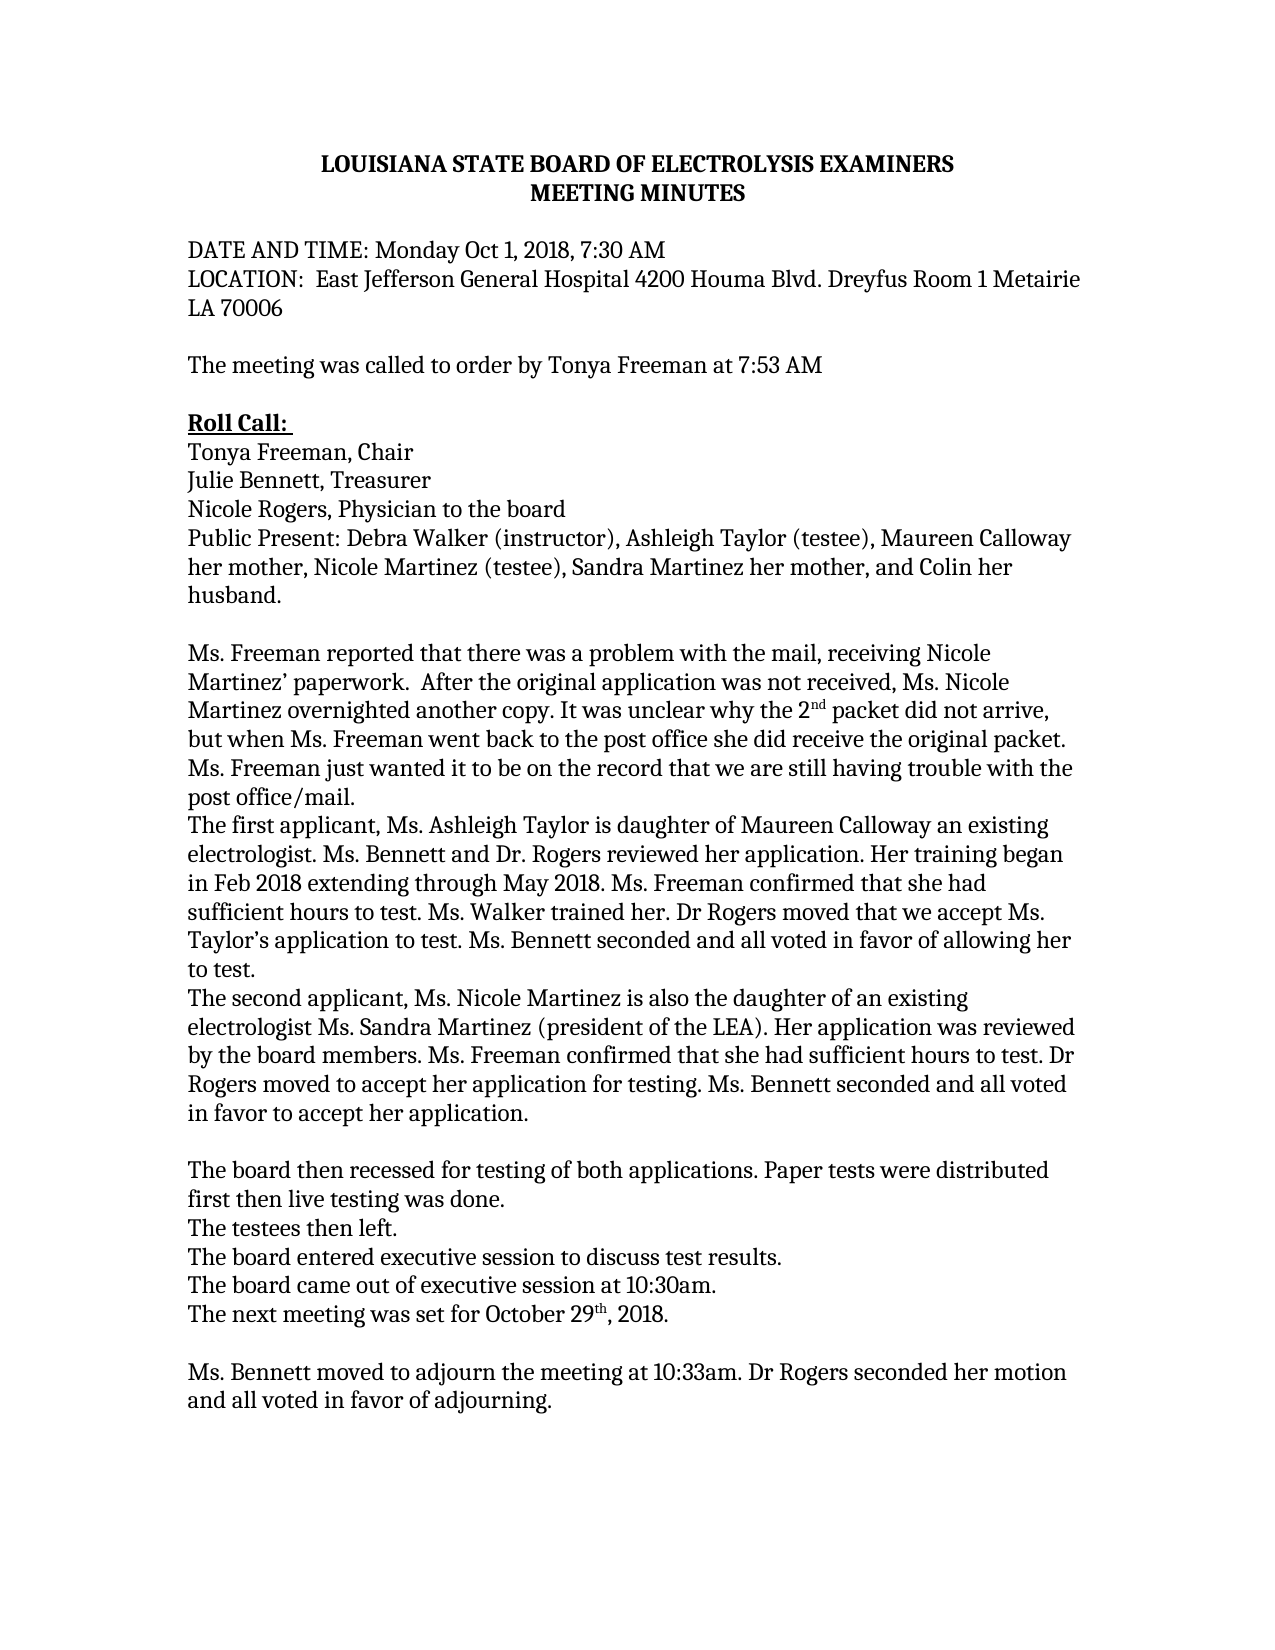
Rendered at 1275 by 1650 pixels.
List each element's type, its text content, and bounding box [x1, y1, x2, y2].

text The testees then left. [187, 1214, 1087, 1242]
text The board came out of executive session at 10:30am. [187, 1271, 1087, 1300]
text Public Present: Debra Walker (instructor), Ashleigh Taylor (testee), Maureen Calloway her mother, Nicole Martinez (testee), Sandra Martinez her mother, and Colin her husband. [187, 524, 1087, 610]
text The second applicant, Ms. Nicole Martinez is also the daughter of an existing electrologist Ms. Sandra Martinez (president of the LEA). Her application was reviewed by the board members. Ms. Freeman confirmed that she had sufficient hours to test. Dr Rogers moved to accept her application for testing. Ms. Bennett seconded and all voted in favor to accept her application. [187, 984, 1087, 1127]
text The first applicant, Ms. Ashleigh Taylor is daughter of Maureen Calloway an existing electrologist. Ms. Bennett and Dr. Rogers reviewed her application. Her training began in Feb 2018 extending through May 2018. Ms. Freeman confirmed that she had sufficient hours to test. Ms. Walker trained her. Dr Rogers moved that we accept Ms. Taylor’s application to test. Ms. Bennett seconded and all voted in favor of allowing her to test. [187, 811, 1087, 984]
text The meeting was called to order by Tonya Freeman at 7:53 AM [187, 351, 1087, 380]
text LOUISIANA STATE BOARD OF ELECTROLYSIS EXAMINERS [187, 150, 1087, 179]
text Ms. Freeman reported that there was a problem with the mail, receiving Nicole Martinez’ paperwork. After the original application was not received, Ms. Nicole Martinez overnighted another copy. It was unclear why the 2nd packet did not arrive, but when Ms. Freeman went back to the post office she did receive the original packet. Ms. Freeman just wanted it to be on the record that we are still having trouble with the post office/mail. [187, 639, 1087, 811]
text Ms. Bennett moved to adjourn the meeting at 10:33am. Dr Rogers seconded her motion and all voted in favor of adjourning. [187, 1357, 1087, 1415]
text Julie Bennett, Treasurer [187, 466, 1087, 495]
text DATE AND TIME: Monday Oct 1, 2018, 7:30 AM [187, 236, 1087, 265]
text Tonya Freeman, Chair [187, 437, 1087, 466]
text Nicole Rogers, Physician to the board [187, 495, 1087, 524]
text The next meeting was set for October 29th, 2018. [187, 1300, 1087, 1329]
text The board then recessed for testing of both applications. Paper tests were distributed first then live testing was done. [187, 1127, 1087, 1214]
text LOCATION: East Jefferson General Hospital 4200 Houma Blvd. Dreyfus Room 1 Metairie LA 70006 [187, 265, 1087, 322]
text MEETING MINUTES [187, 179, 1087, 207]
text The board entered executive session to discuss test results. [187, 1242, 1087, 1271]
text Roll Call: [187, 409, 1087, 437]
